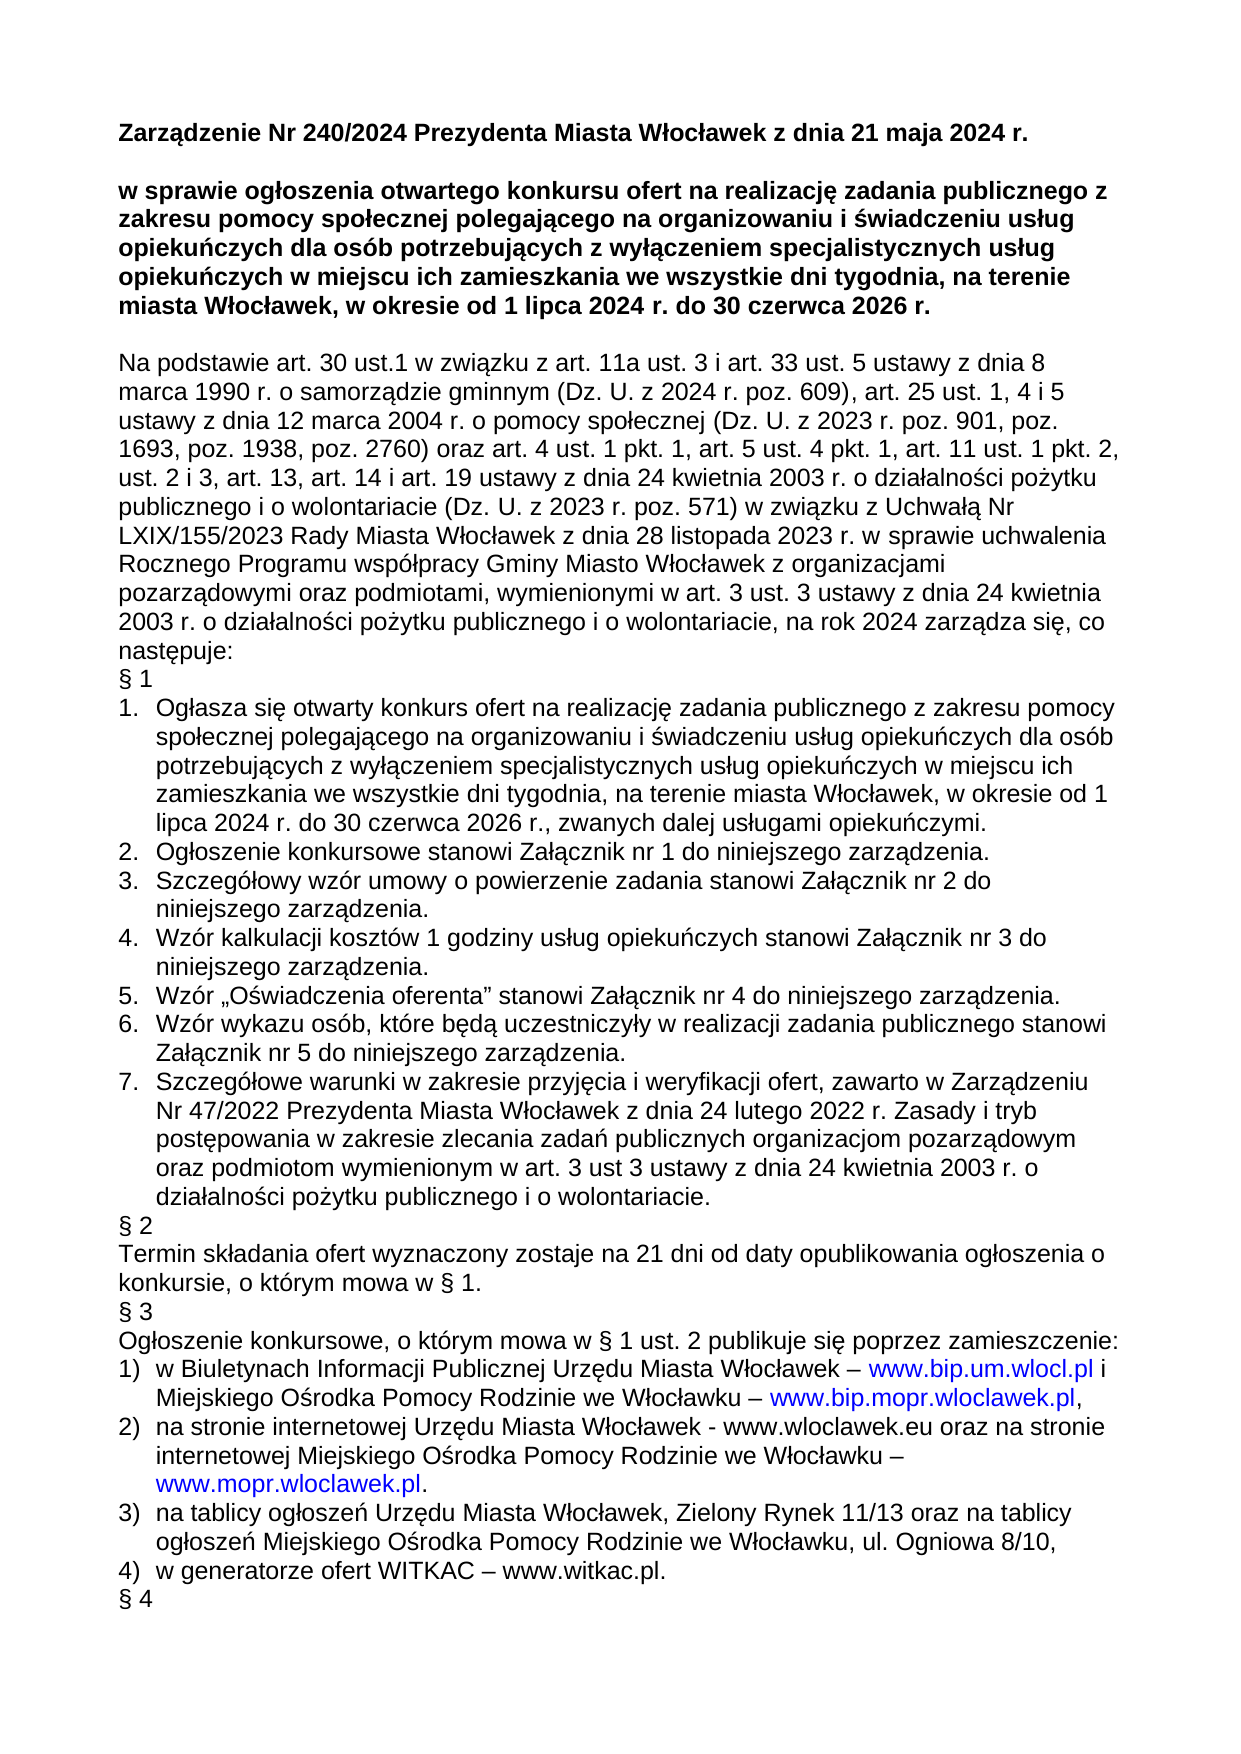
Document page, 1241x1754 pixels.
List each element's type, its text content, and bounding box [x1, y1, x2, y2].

list Wzór kalkulacji kosztów 1 godziny usług opiekuńczych stanowi Załącznik nr 3 do niniejszego zarządzenia. [118, 923, 1122, 981]
list Ogłasza się otwarty konkurs ofert na realizację zadania publicznego z zakresu pomocy społecznej polegającego na organizowaniu i świadczeniu usług opiekuńczych dla osób potrzebujących z wyłączeniem specjalistycznych usług opiekuńczych w miejscu ich zamieszkania we wszystkie dni tygodnia, na terenie miasta Włocławek, w okresie od 1 lipca 2024 r. do 30 czerwca 2026 r., zwanych dalej usługami opiekuńczymi. [118, 693, 1122, 837]
list na stronie internetowej Urzędu Miasta Włocławek - www.wloclawek.eu oraz na stronie internetowej Miejskiego Ośrodka Pomocy Rodzinie we Włocławku – www.mopr.wloclawek.pl. [118, 1412, 1122, 1498]
text Ogłoszenie konkursowe, o którym mowa w § 1 ust. 2 publikuje się poprzez zamieszczenie: [118, 1326, 1122, 1354]
text § 2 [118, 1211, 1122, 1239]
text § 1 [118, 664, 1122, 693]
list w Biuletynach Informacji Publicznej Urzędu Miasta Włocławek – www.bip.um.wlocl.pl i Miejskiego Ośrodka Pomocy Rodzinie we Włocławku – www.bip.mopr.wloclawek.pl, [118, 1354, 1122, 1412]
list Wzór „Oświadczenia oferenta” stanowi Załącznik nr 4 do niniejszego zarządzenia. [118, 981, 1122, 1009]
text Termin składania ofert wyznaczony zostaje na 21 dni od daty opublikowania ogłoszenia o konkursie, o którym mowa w § 1. [118, 1239, 1122, 1297]
list Wzór wykazu osób, które będą uczestniczyły w realizacji zadania publicznego stanowi Załącznik nr 5 do niniejszego zarządzenia. [118, 1009, 1122, 1067]
text w sprawie ogłoszenia otwartego konkursu ofert na realizację zadania publicznego z zakresu pomocy społecznej polegającego na organizowaniu i świadczeniu usług opiekuńczych dla osób potrzebujących z wyłączeniem specjalistycznych usług opiekuńczych w miejscu ich zamieszkania we wszystkie dni tygodnia, na terenie miasta Włocławek, w okresie od 1 lipca 2024 r. do 30 czerwca 2026 r. [118, 176, 1122, 319]
list na tablicy ogłoszeń Urzędu Miasta Włocławek, Zielony Rynek 11/13 oraz na tablicy ogłoszeń Miejskiego Ośrodka Pomocy Rodzinie we Włocławku, ul. Ogniowa 8/10, [118, 1498, 1122, 1556]
list Szczegółowy wzór umowy o powierzenie zadania stanowi Załącznik nr 2 do niniejszego zarządzenia. [118, 866, 1122, 923]
list Szczegółowe warunki w zakresie przyjęcia i weryfikacji ofert, zawarto w Zarządzeniu Nr 47/2022 Prezydenta Miasta Włocławek z dnia 24 lutego 2022 r. Zasady i tryb postępowania w zakresie zlecania zadań publicznych organizacjom pozarządowym oraz podmiotom wymienionym w art. 3 ust 3 ustawy z dnia 24 kwietnia 2003 r. o działalności pożytku publicznego i o wolontariacie. [118, 1067, 1122, 1211]
text § 3 [118, 1297, 1122, 1326]
list w generatorze ofert WITKAC – www.witkac.pl. [118, 1556, 1122, 1584]
text § 4 [118, 1584, 1122, 1613]
text Na podstawie art. 30 ust.1 w związku z art. 11a ust. 3 i art. 33 ust. 5 ustawy z dnia 8 marca 1990 r. o samorządzie gminnym (Dz. U. z 2024 r. poz. 609), art. 25 ust. 1, 4 i 5 ustawy z dnia 12 marca 2004 r. o pomocy społecznej (Dz. U. z 2023 r. poz. 901, poz. 1693, poz. 1938, poz. 2760) oraz art. 4 ust. 1 pkt. 1, art. 5 ust. 4 pkt. 1, art. 11 ust. 1 pkt. 2, ust. 2 i 3, art. 13, art. 14 i art. 19 ustawy z dnia 24 kwietnia 2003 r. o działalności pożytku publicznego i o wolontariacie (Dz. U. z 2023 r. poz. 571) w związku z Uchwałą Nr LXIX/155/2023 Rady Miasta Włocławek z dnia 28 listopada 2023 r. w sprawie uchwalenia Rocznego Programu współpracy Gminy Miasto Włocławek z organizacjami pozarządowymi oraz podmiotami, wymienionymi w art. 3 ust. 3 ustawy z dnia 24 kwietnia 2003 r. o działalności pożytku publicznego i o wolontariacie, na rok 2024 zarządza się, co następuje: [118, 348, 1122, 664]
list Ogłoszenie konkursowe stanowi Załącznik nr 1 do niniejszego zarządzenia. [118, 837, 1122, 866]
subtitle Zarządzenie Nr 240/2024 Prezydenta Miasta Włocławek z dnia 21 maja 2024 r. [118, 118, 1122, 147]
